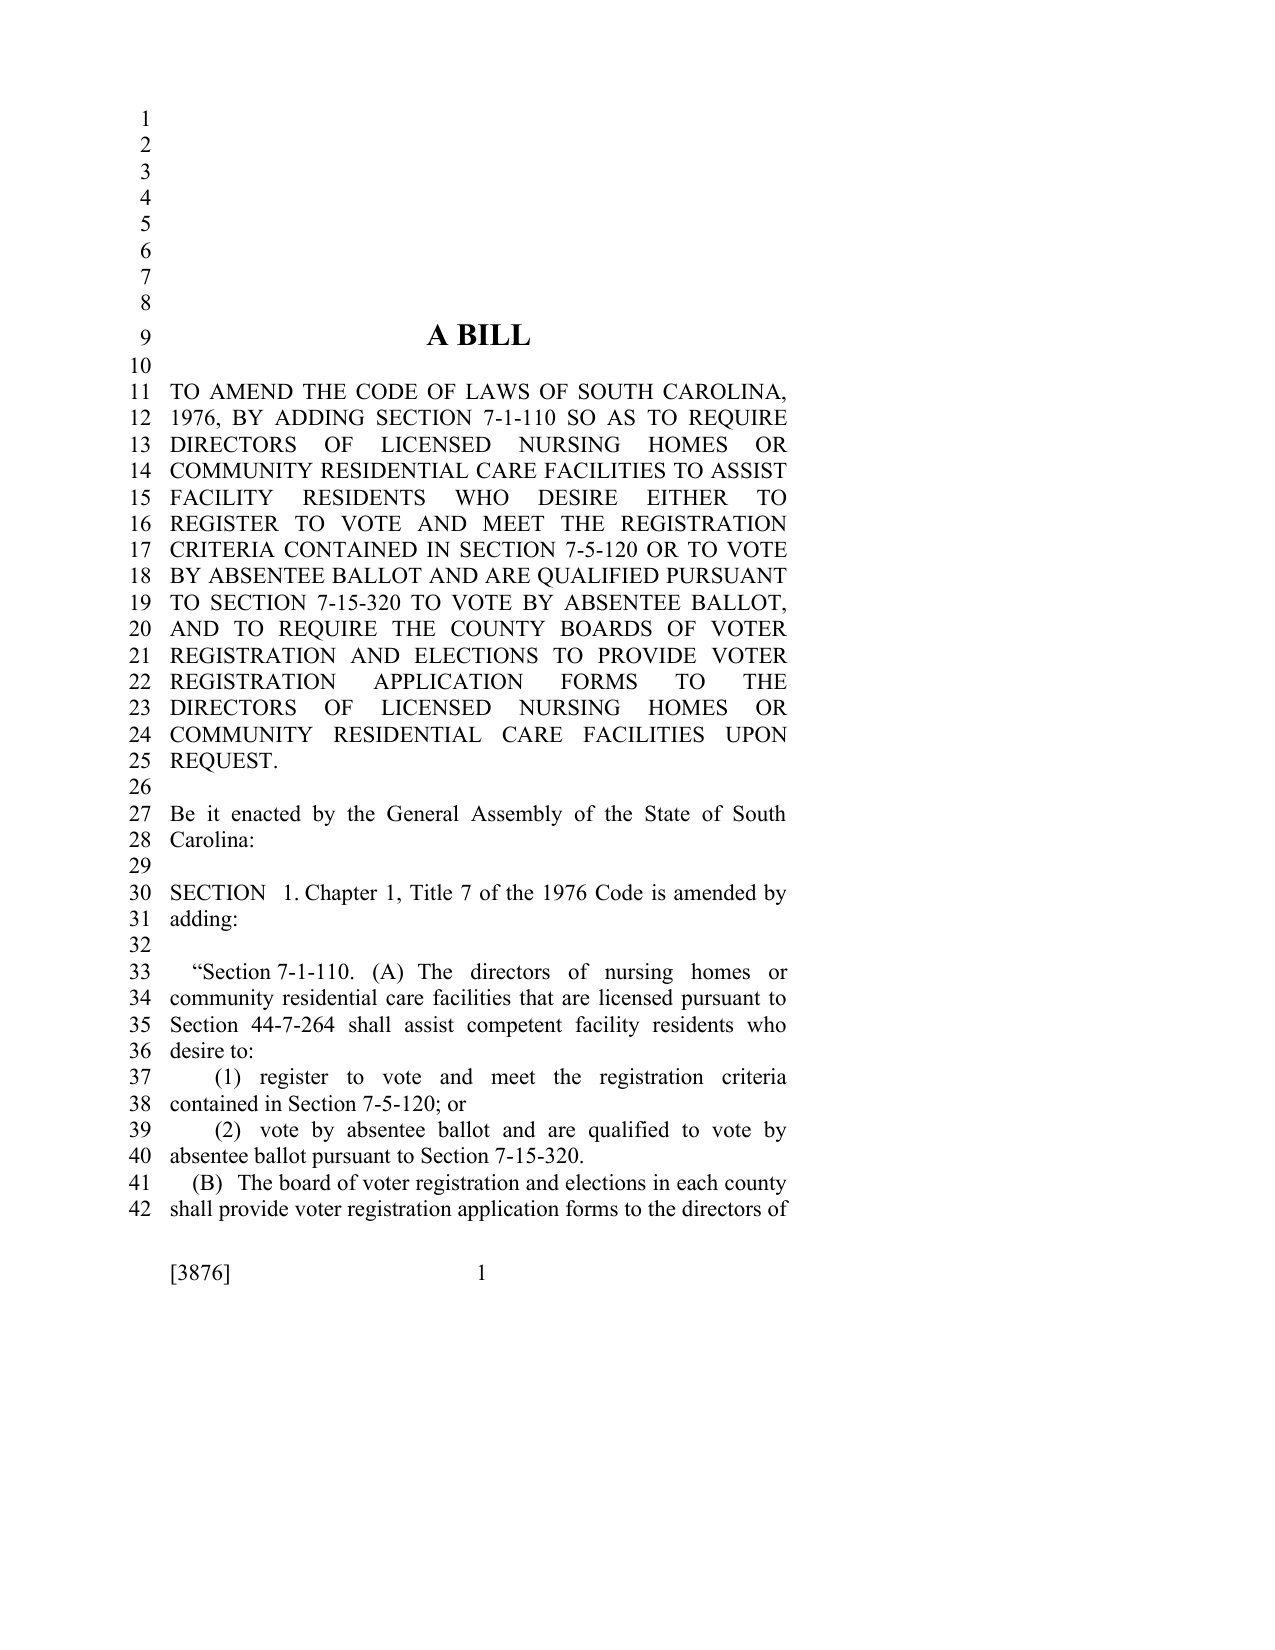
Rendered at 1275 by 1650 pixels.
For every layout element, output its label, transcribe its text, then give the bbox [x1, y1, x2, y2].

text (1) register to vote and meet the registration criteria contained in Section 7-5-120; or [169, 1063, 787, 1116]
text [169, 1169, 787, 1221]
text TO AMEND THE CODE OF LAWS OF SOUTH CAROLINA, 1976, BY ADDING SECTION 7-1-110 SO AS TO REQUIRE DIRECTORS OF LICENSED NURSING HOMES OR COMMUNITY RESIDENTIAL CARE FACILITIES TO ASSIST FACILITY RESIDENTS WHO DESIRE EITHER TO REGISTER TO VOTE AND MEET THE REGISTRATION CRITERIA CONTAINED IN SECTION 7-5-120 OR TO VOTE BY ABSENTEE BALLOT AND ARE QUALIFIED PURSUANT TO SECTION 7-15-320 TO VOTE BY ABSENTEE BALLOT, AND TO REQUIRE THE COUNTY BOARDS OF VOTER REGISTRATION AND ELECTIONS TO PROVIDE VOTER REGISTRATION APPLICATION FORMS TO THE DIRECTORS OF LICENSED NURSING HOMES OR COMMUNITY RESIDENTIAL CARE FACILITIES UPON REQUEST. [169, 378, 787, 773]
text “Section 7-1-110. (A) The directors of nursing homes or community residential care facilities that are licensed pursuant to Section 44-7-264 shall assist competent facility residents who desire to: [169, 958, 787, 1063]
text SECTION 1. Chapter 1, Title 7 of the 1976 Code is amended by adding: [169, 879, 787, 932]
text A BILL [169, 316, 787, 352]
text (2) vote by absentee ballot and are qualified to vote by absentee ballot pursuant to Section 7-15-320. [169, 1116, 787, 1169]
text Be it enacted by the General Assembly of the State of South Carolina: [169, 800, 787, 852]
